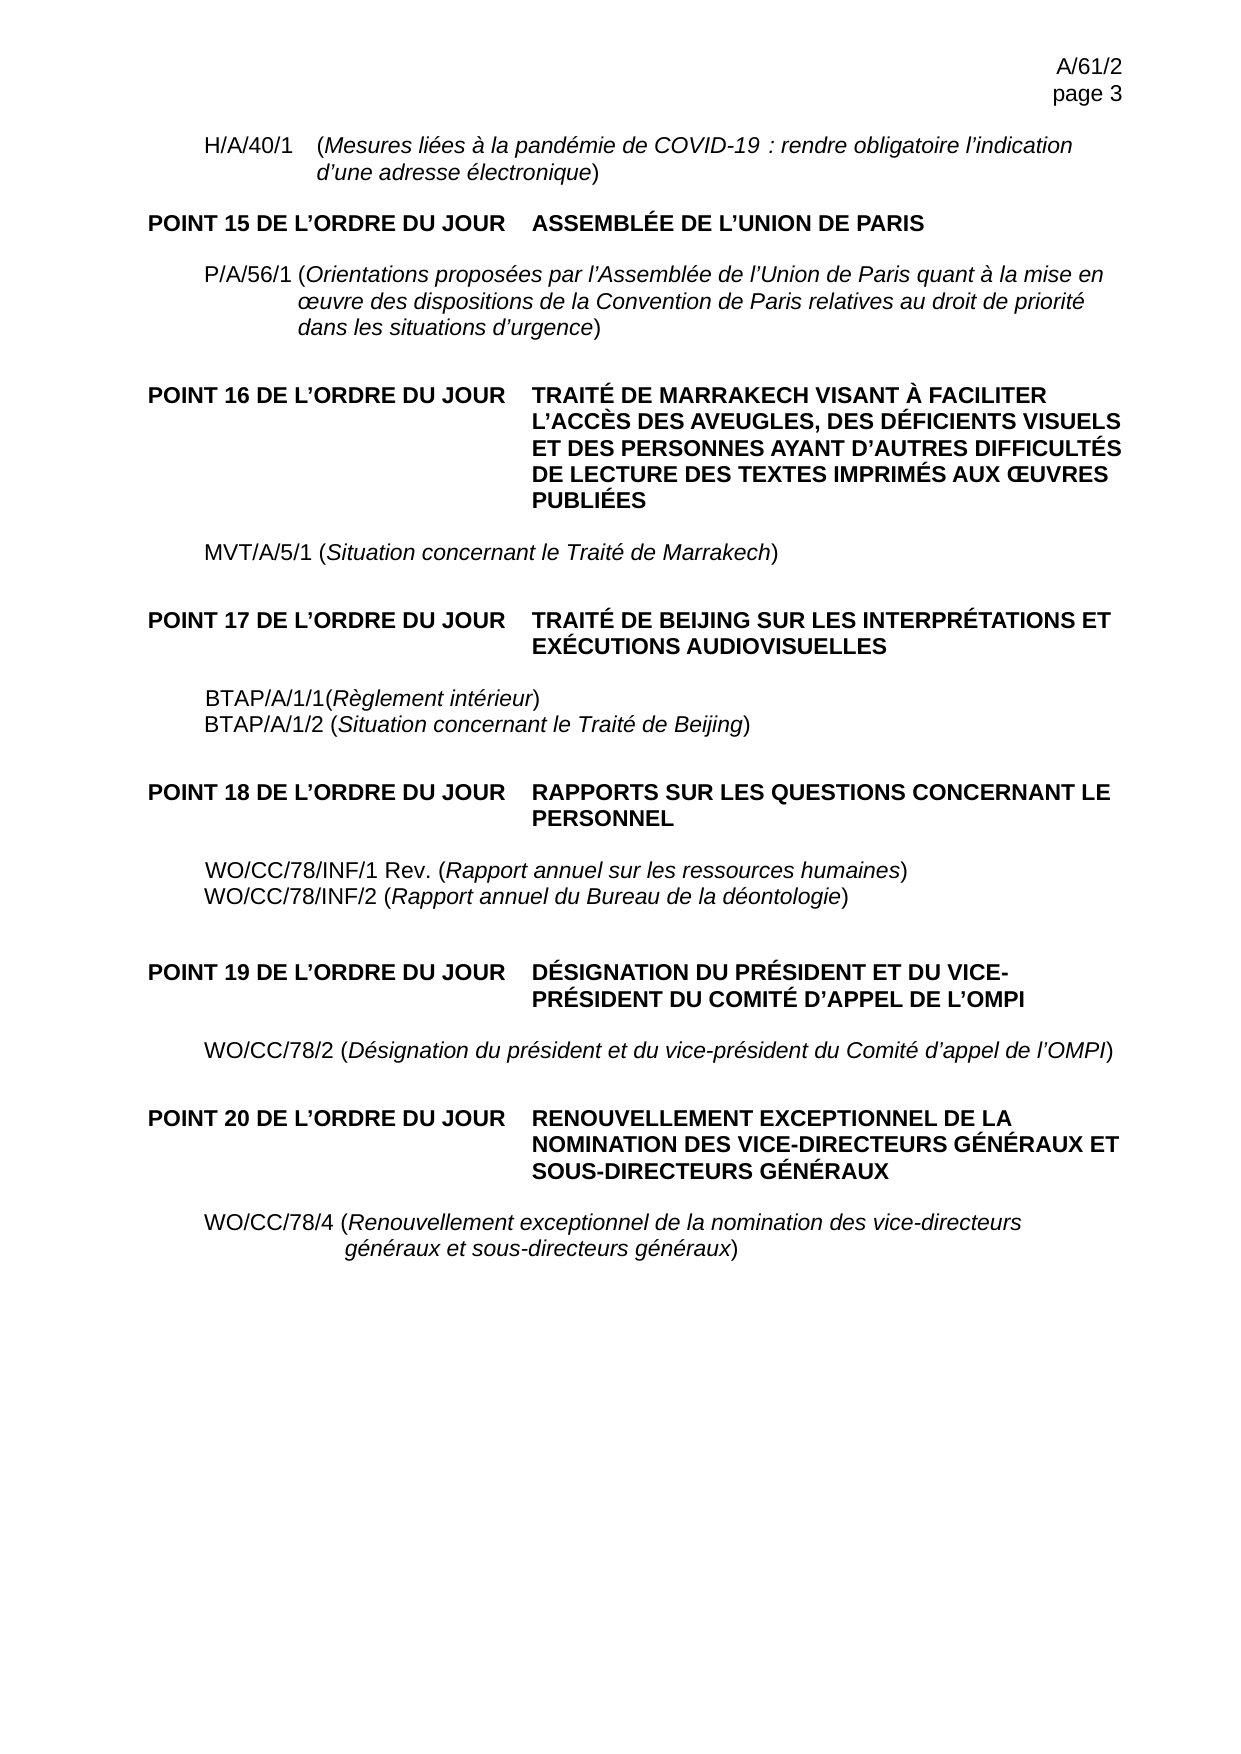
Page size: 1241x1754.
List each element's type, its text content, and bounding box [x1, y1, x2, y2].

text P/A/56/1 (Orientations proposées par l’Assemblée de l’Union de Paris quant à la mise en œuvre des dispositions de la Convention de Paris relatives au droit de priorité dans les situations d’urgence) [204, 261, 1122, 340]
subtitle POINT 18 DE L’ORDRE DU JOUR RAPPORTS SUR LES QUESTIONS CONCERNANT LE PERSONNEL [148, 779, 1122, 832]
text BTAP/A/1/1 (Règlement intérieur) [205, 684, 1122, 711]
subtitle point 15 de l’ordre du jour assemblée de l’UNION de PARIS [148, 210, 1122, 236]
text WO/CC/78/2 (Désignation du président et du vice-président du Comité d’appel de l’OMPI) [204, 1037, 1122, 1063]
text WO/CC/78/INF/2 (Rapport annuel du Bureau de la déontologie) [204, 883, 1122, 909]
subtitle POINT 17 DE L’ORDRE DU JOUR TRAITé DE BEIJING SUR LES INTERPRéTATIONS ET EXéCUTIONS AUDIOVISUELLES [148, 607, 1122, 659]
subtitle H/A/40/1 (Mesures liées à la pandémie de COVID-19 : rendre obligatoire l’indication d’une adresse électronique) [204, 132, 1122, 185]
text MVT/A/5/1 (Situation concernant le Traité de Marrakech) [204, 539, 1122, 565]
subtitle POINT 19 DE L’ORDRE DU JOUR Désignation du président et du vice-président du Comité d’appel de l’OMPI [148, 959, 1122, 1012]
text WO/CC/78/INF/1 Rev. (Rapport annuel sur les ressources humaines) [205, 857, 1122, 883]
subtitle POINT 16 DE L’ORDRE DU JOUR TRAITÉ DE MARRAKECH VISANT À FACILITER L’ACCÈS DES AVEUGLES, DES DÉFICIENTS VISUELS ET DES PERSONNES AYANT D’AUTRES DIFFICULTÉS DE LECTURE DES TEXTES IMPRIMÉS AUX ŒUVRES PUBLIÉES [148, 382, 1122, 514]
subtitle POINT 20 DE L’ORDRE DU JOUR Renouvellement exceptionnel de la nomination des vice-directeurs généraux et sous-directeurs généraux [148, 1105, 1122, 1184]
text WO/CC/78/4 (Renouvellement exceptionnel de la nomination des vice-directeurs généraux et sous-directeurs généraux) [204, 1209, 1122, 1262]
text BTAP/A/1/2 (Situation concernant le Traité de Beijing) [204, 711, 1122, 737]
